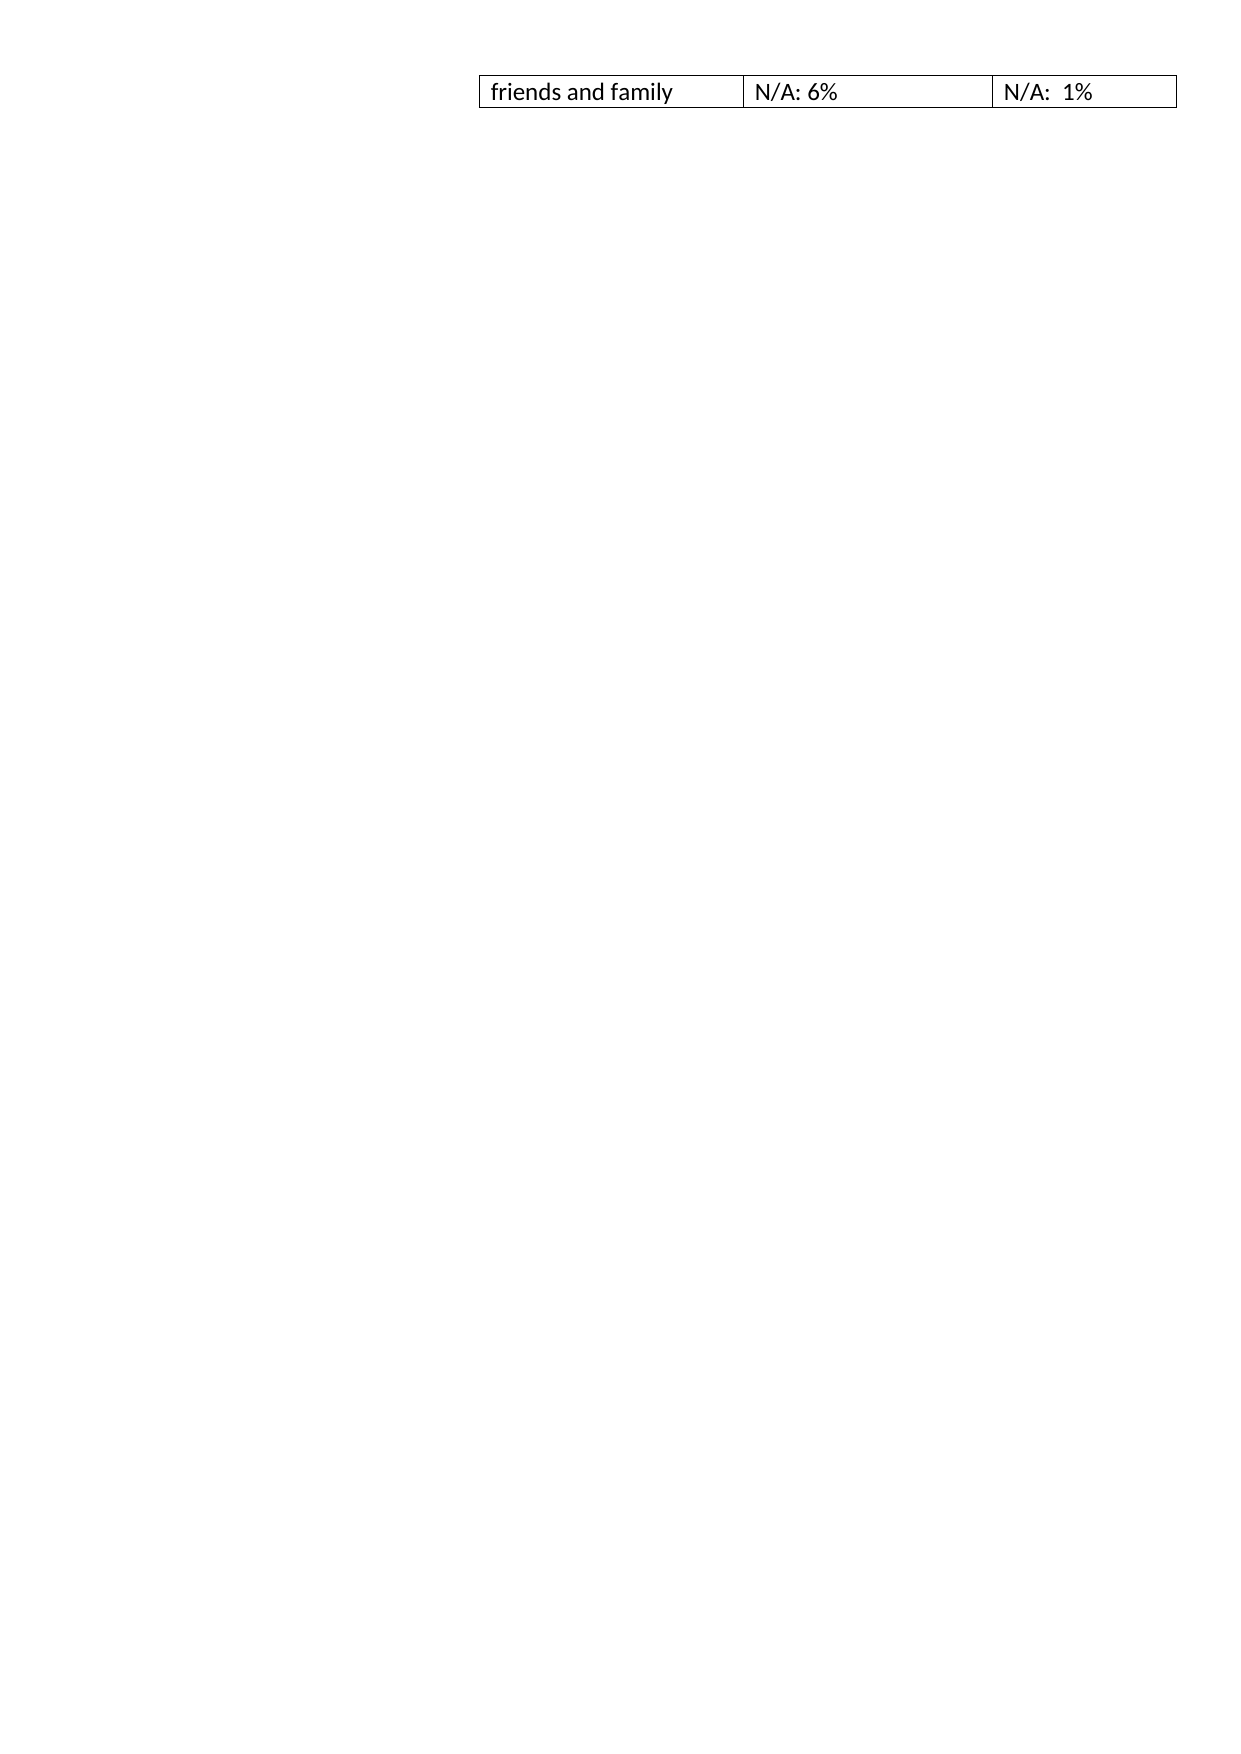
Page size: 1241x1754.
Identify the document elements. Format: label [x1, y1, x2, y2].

table_cell [480, 76, 743, 107]
table_cell [993, 76, 1176, 107]
table_cell [744, 76, 992, 107]
